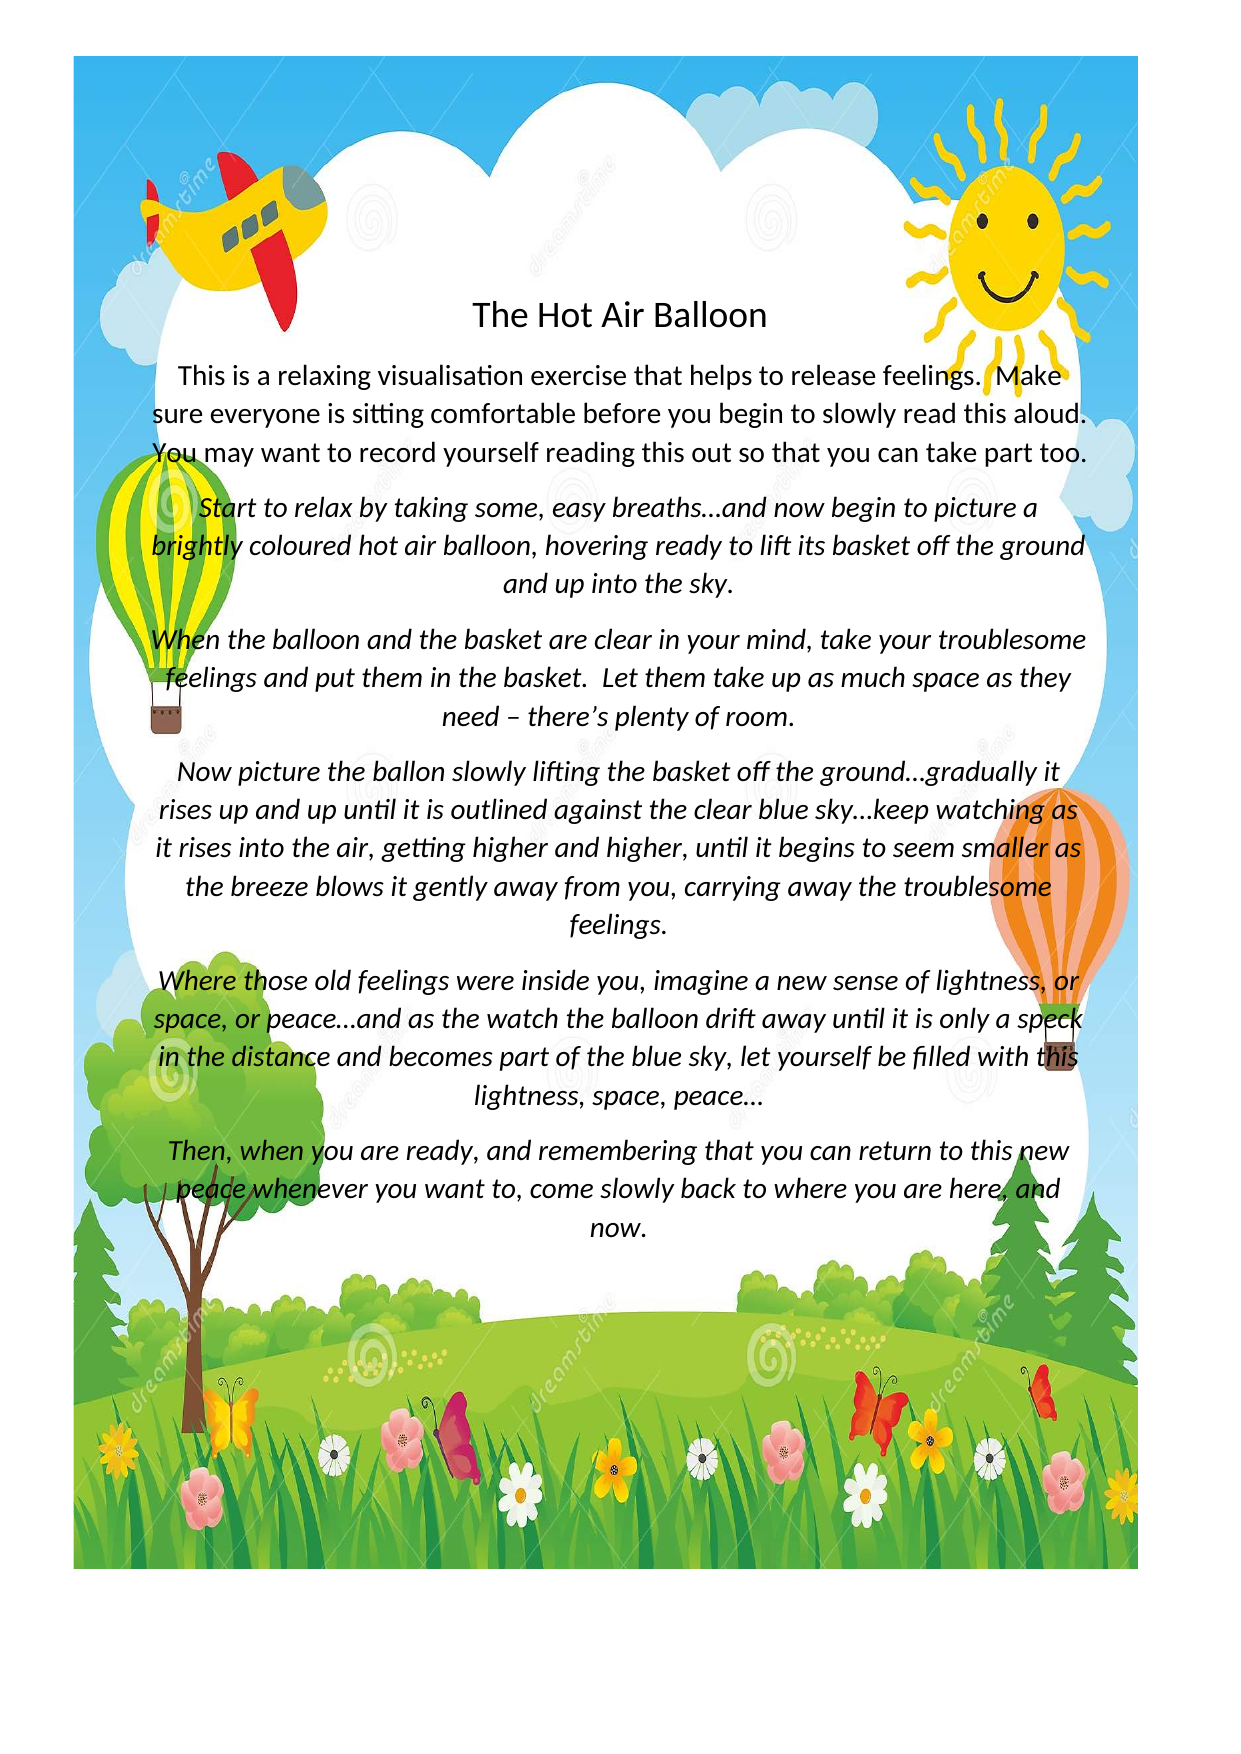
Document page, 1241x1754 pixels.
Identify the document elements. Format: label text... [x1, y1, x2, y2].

text Then, when you are ready, and remembering that you can return to this new peace whenever you want to, come slowly back to where you are here, and now. [150, 1132, 1090, 1244]
text Now picture the ballon slowly lifting the basket off the ground…gradually it rises up and up until it is outlined against the clear blue sky…keep watching as it rises into the air, getting higher and higher, until it begins to seem smaller as the breeze blows it gently away from you, carrying away the troublesome feelings. [150, 753, 1090, 942]
text This is a relaxing visualisation exercise that helps to release feelings. Make sure everyone is sitting comfortable before you begin to slowly read this aloud. You may want to record yourself reading this out so that you can take part too. [150, 357, 1090, 469]
picture [73, 56, 1138, 1569]
text Where those old feelings were inside you, imagine a new sense of lightness, or space, or peace…and as the watch the balloon drift away until it is only a speck in the distance and becomes part of the blue sky, let yourself be filled with this lightness, space, peace… [150, 962, 1090, 1112]
text The Hot Air Balloon [150, 291, 1090, 336]
text Start to relax by taking some, easy breaths…and now begin to picture a brightly coloured hot air balloon, hovering ready to lift its basket off the ground and up into the sky. [150, 489, 1090, 601]
text When the balloon and the basket are clear in your mind, take your troublesome feelings and put them in the basket. Let them take up as much space as they need – there’s plenty of room. [150, 621, 1090, 733]
